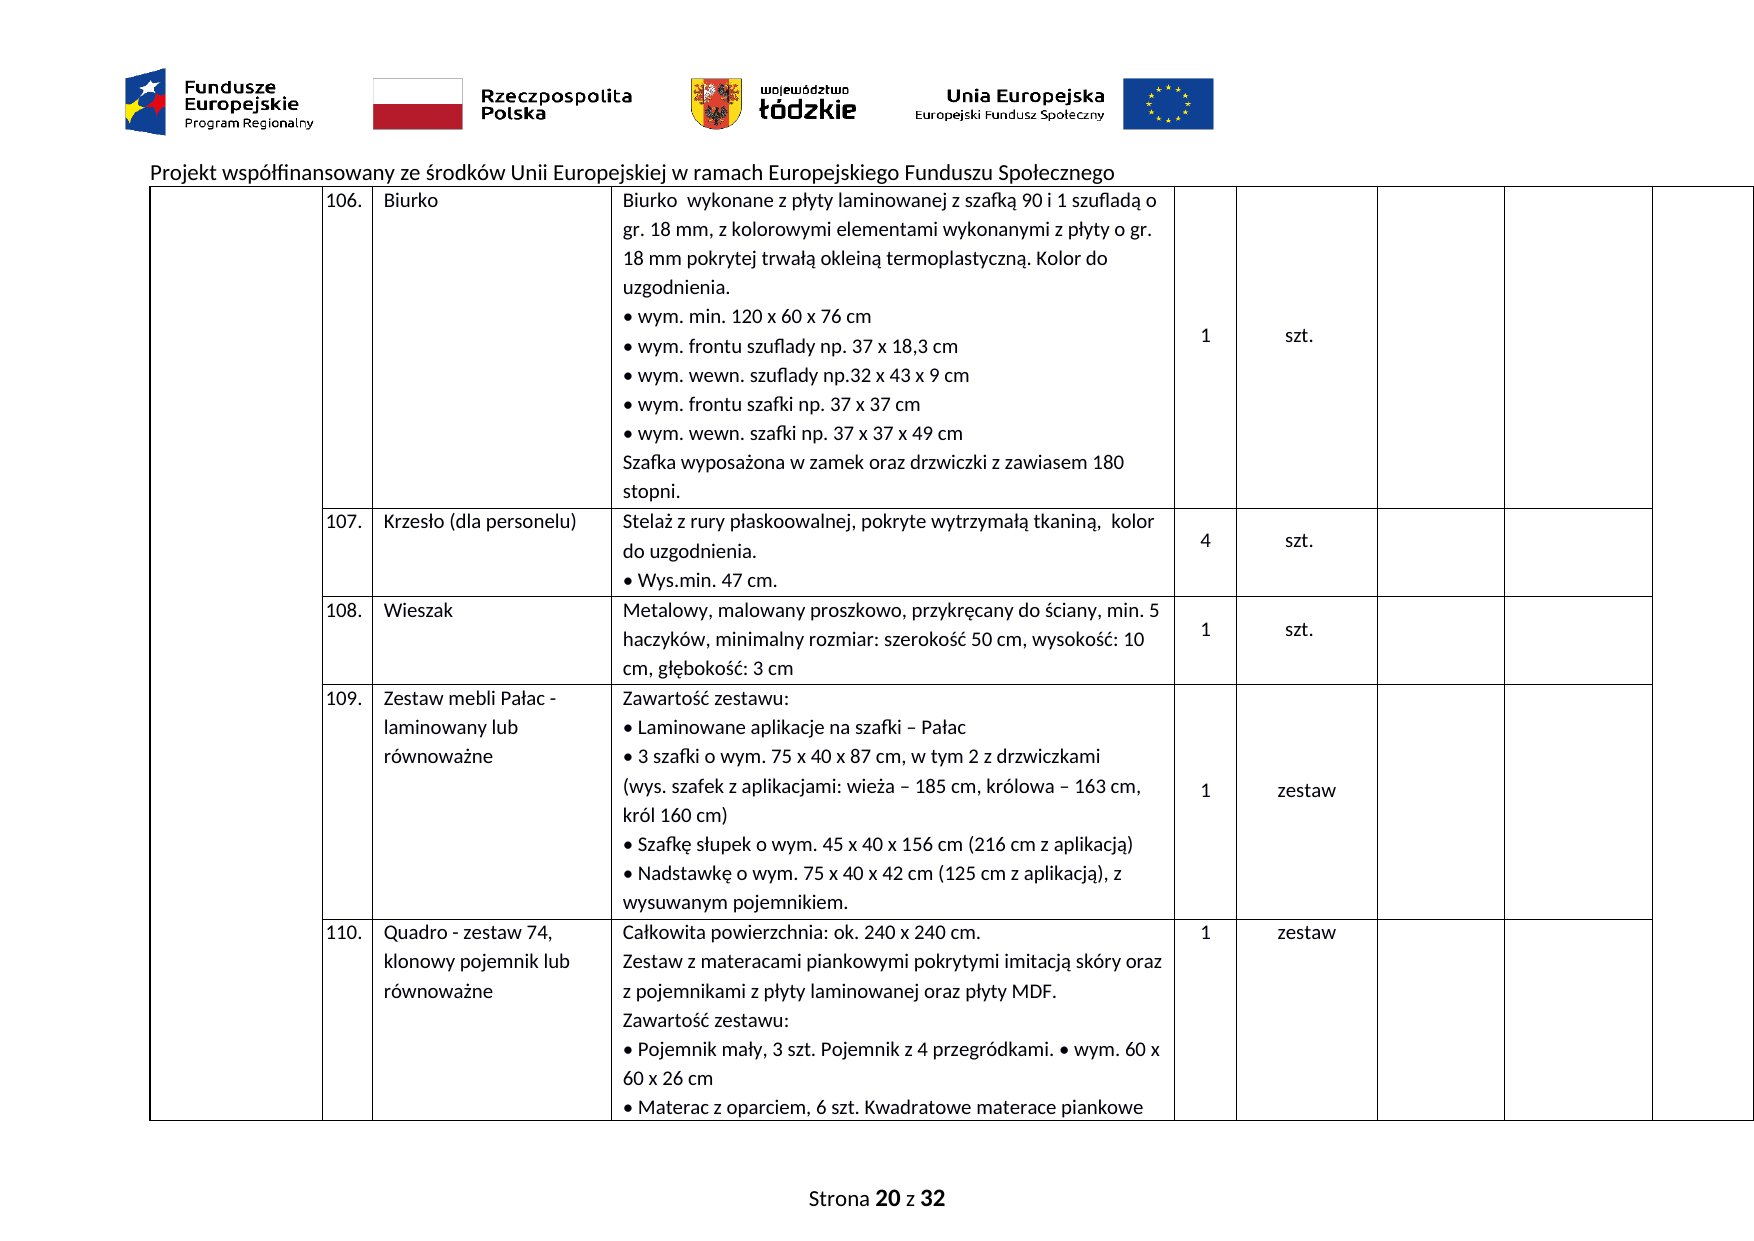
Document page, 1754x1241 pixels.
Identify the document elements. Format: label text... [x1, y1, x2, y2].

table_cell szt. [1237, 509, 1377, 596]
table_cell Biurko wykonane z płyty laminowanej z szafką 90 i 1 szufladą o gr. 18 mm, z kolorowymi elementami wykonanymi z płyty o gr. 18 mm pokrytej trwałą okleiną termoplastyczną. Kolor do uzgodnienia. • wym. min. 120 x 60 x 76 cm • wym. frontu szuflady np. 37 x 18,3 cm • wym. wewn. szuflady np.32 x 43 x 9 cm • wym. frontu szafki np. 37 x 37 cm • wym. wewn. szafki np. 37 x 37 x 49 cm Szafka wyposażona w zamek oraz drzwiczki z zawiasem 180 stopni. [612, 187, 1174, 508]
table_cell [1378, 187, 1504, 508]
table_cell szt. [1237, 597, 1377, 684]
table_cell [1505, 509, 1652, 596]
table_cell [323, 187, 372, 508]
table_cell Metalowy, malowany proszkowo, przykręcany do ściany, min. 5 haczyków, minimalny rozmiar: szerokość 50 cm, wysokość: 10 cm, głębokość: 3 cm [612, 597, 1174, 684]
table_cell 1 [1175, 920, 1236, 1120]
table_cell [1378, 920, 1504, 1120]
table_cell [1378, 597, 1504, 684]
table_cell Stelaż z rury płaskoowalnej, pokryte wytrzymałą tkaniną, kolor do uzgodnienia. • Wys.min. 47 cm. [612, 509, 1174, 596]
table_cell [323, 509, 372, 596]
picture [115, 60, 1225, 140]
table_cell zestaw [1237, 920, 1377, 1120]
table_cell [323, 920, 372, 1120]
table_cell Zestaw mebli Pałac - laminowany lub równoważne [373, 685, 611, 918]
table_cell [1505, 920, 1652, 1120]
table_cell Wieszak [373, 597, 611, 684]
table_cell [323, 685, 372, 918]
table_cell [1378, 685, 1504, 918]
table_cell 1 [1175, 685, 1236, 918]
table_cell Zawartość zestawu: • Laminowane aplikacje na szafki – Pałac • 3 szafki o wym. 75 x 40 x 87 cm, w tym 2 z drzwiczkami (wys. szafek z aplikacjami: wieża – 185 cm, królowa – 163 cm, król 160 cm) • Szafkę słupek o wym. 45 x 40 x 156 cm (216 cm z aplikacją) • Nadstawkę o wym. 75 x 40 x 42 cm (125 cm z aplikacją), z wysuwanym pojemnikiem. [612, 685, 1174, 918]
table_cell [1505, 597, 1652, 684]
table_cell Quadro - zestaw 74, klonowy pojemnik lub równoważne [373, 920, 611, 1120]
table_cell [1505, 685, 1652, 918]
table_cell 1 [1175, 597, 1236, 684]
table_cell [1505, 187, 1652, 508]
table_cell [1378, 509, 1504, 596]
table_cell 4 [1175, 509, 1236, 596]
table_cell Biurko [373, 187, 611, 508]
table_cell zestaw [1237, 685, 1377, 918]
table_cell 1 [1175, 187, 1236, 508]
table_cell [323, 597, 372, 684]
table_cell szt. [1237, 187, 1377, 508]
table_cell Krzesło (dla personelu) [373, 509, 611, 596]
